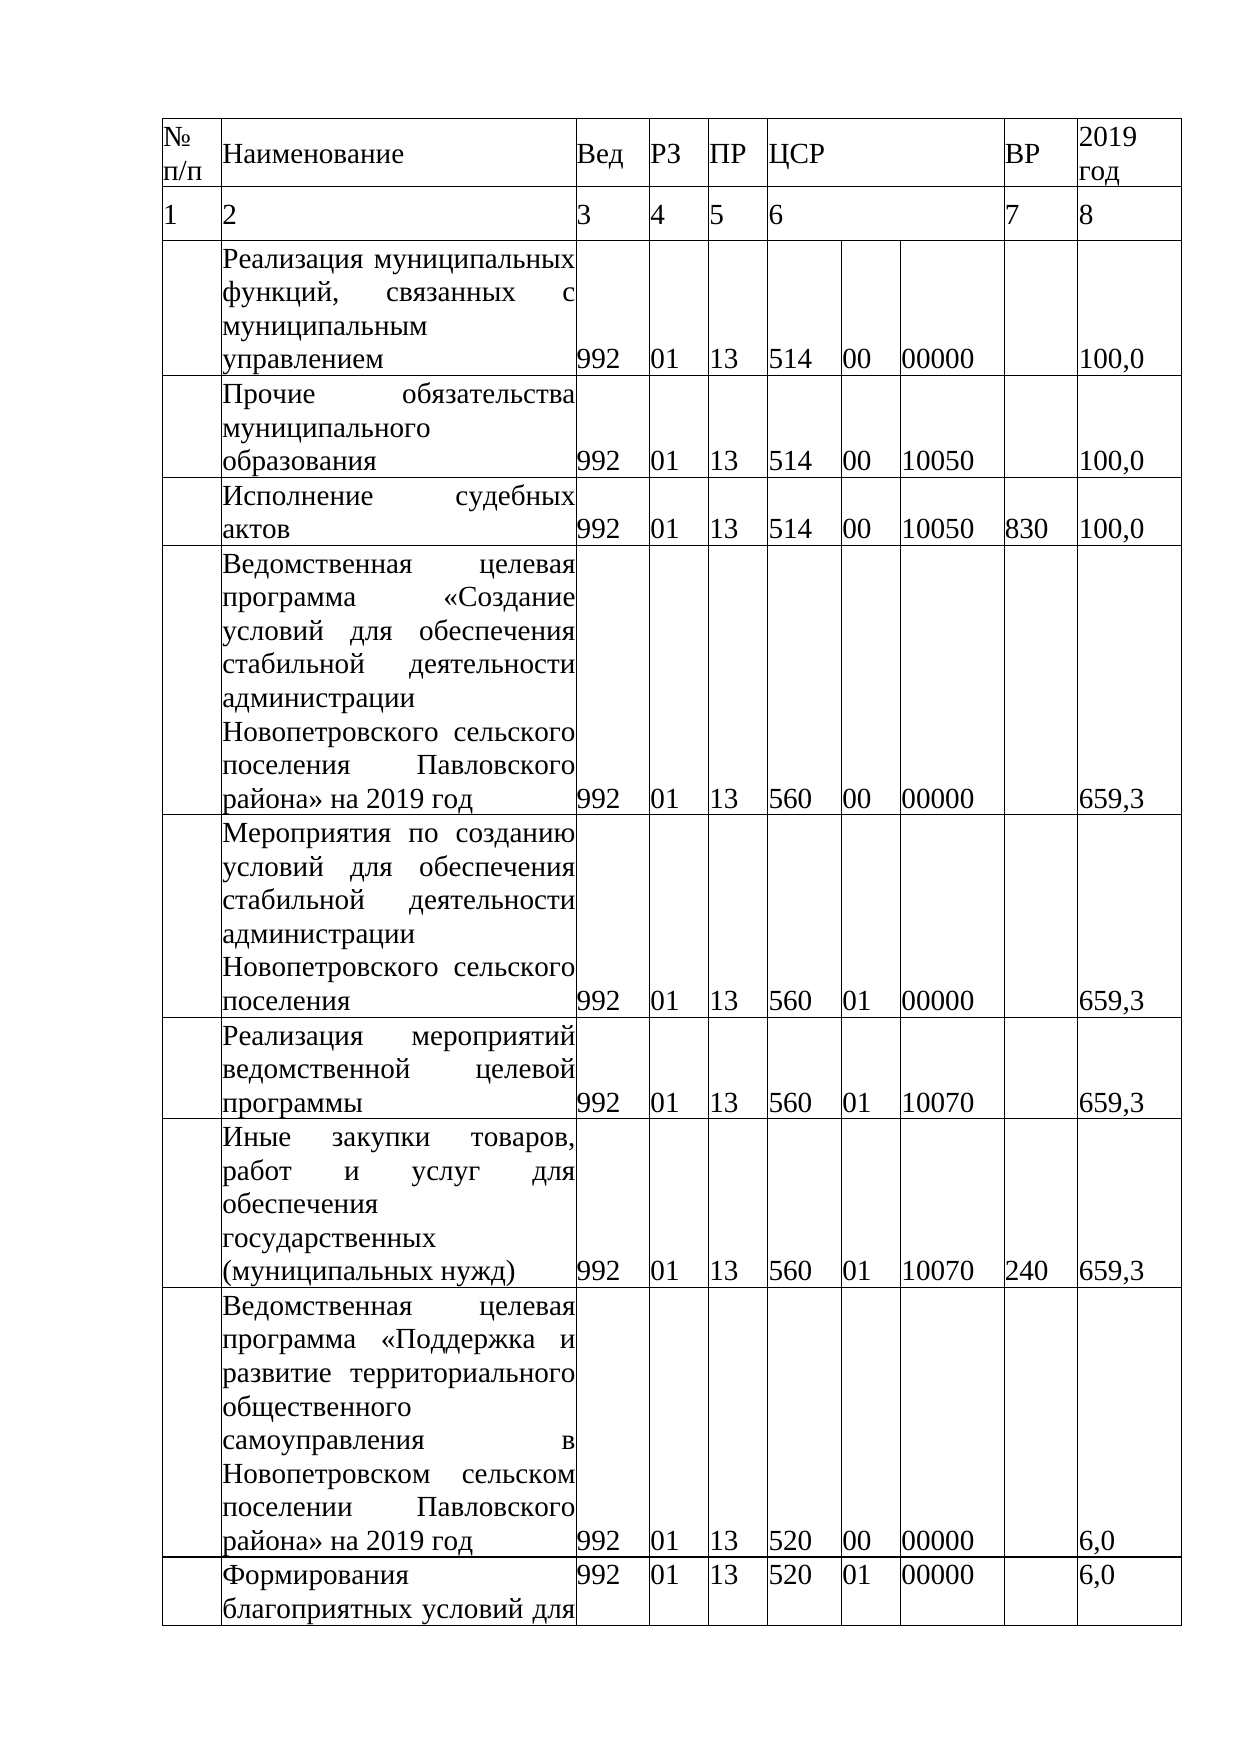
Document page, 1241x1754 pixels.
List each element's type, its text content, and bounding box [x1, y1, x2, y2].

table_cell [163, 376, 221, 477]
table_cell 6 [768, 187, 1004, 240]
table_cell 00 [842, 376, 900, 477]
table_header РЗ [650, 119, 708, 186]
table_cell Прочие обязательства муниципального образования [222, 376, 576, 477]
table_header ЦСР [768, 119, 1004, 186]
table_cell 01 [650, 815, 708, 1017]
table_cell 00 [842, 478, 900, 545]
table_cell Мероприятия по созданию условий для обеспечения стабильной деятельности администрации Новопетровского сельского поселения [222, 815, 576, 1017]
table_cell 00000 [901, 1558, 1004, 1624]
table_cell Реализация мероприятий ведомственной целевой программы [222, 1018, 576, 1118]
table_cell [163, 241, 221, 375]
table_cell 13 [709, 1288, 767, 1556]
table_cell 01 [650, 1119, 708, 1287]
table_cell [1005, 241, 1077, 375]
table_cell 13 [709, 376, 767, 477]
table_cell [163, 546, 221, 814]
table_cell 13 [709, 241, 767, 375]
table_cell 992 [577, 1288, 649, 1556]
table_cell 00000 [901, 241, 1004, 375]
table_cell [163, 478, 221, 545]
table_cell 100,0 [1078, 478, 1181, 545]
table_cell 560 [768, 1119, 841, 1287]
table_cell 560 [768, 546, 841, 814]
table_cell 514 [768, 376, 841, 477]
table_cell Реализация муниципальных функций, связанных с муниципальным управлением [222, 241, 576, 375]
table_cell 3 [577, 187, 649, 240]
table_cell 7 [1005, 187, 1077, 240]
table_cell 992 [577, 1558, 649, 1624]
table_cell 01 [650, 546, 708, 814]
table_cell 01 [842, 815, 900, 1017]
table_cell 830 [1005, 478, 1077, 545]
table_cell [163, 815, 221, 1017]
table_cell 560 [768, 1018, 841, 1118]
table_cell 01 [650, 478, 708, 545]
table_cell Исполнение судебных актов [222, 478, 576, 545]
table_header Наименование [222, 119, 576, 186]
table_header Вед [577, 119, 649, 186]
table_cell 5 [709, 187, 767, 240]
table_cell [1005, 376, 1077, 477]
table_cell 520 [768, 1558, 841, 1624]
table_cell 992 [577, 376, 649, 477]
table_header 2019 год [1078, 119, 1181, 186]
table_cell 00 [842, 241, 900, 375]
table_cell Ведомственная целевая программа «Создание условий для обеспечения стабильной деятельности администрации Новопетровского сельского поселения Павловского района» на 2019 год [222, 546, 576, 814]
table_cell 659,3 [1078, 546, 1181, 814]
table_cell 13 [709, 815, 767, 1017]
table_cell [163, 1558, 221, 1624]
table_cell 13 [709, 546, 767, 814]
table_cell 01 [650, 1558, 708, 1624]
table_cell 01 [650, 241, 708, 375]
table_cell 13 [709, 478, 767, 545]
table_cell 01 [842, 1119, 900, 1287]
table_cell 01 [650, 1288, 708, 1556]
table_cell 659,3 [1078, 1119, 1181, 1287]
table_cell 01 [842, 1018, 900, 1118]
table_cell 01 [650, 376, 708, 477]
table_cell 520 [768, 1288, 841, 1556]
table_cell 10050 [901, 478, 1004, 545]
table_header ВР [1005, 119, 1077, 186]
table_header ПР [709, 119, 767, 186]
table_cell Иные закупки товаров, работ и услуг для обеспечения государственных (муниципальных нужд) [222, 1119, 576, 1287]
table_cell [163, 1288, 221, 1556]
table_cell 13 [709, 1558, 767, 1624]
table_cell [1005, 815, 1077, 1017]
table_cell 00000 [901, 546, 1004, 814]
table_cell Ведомственная целевая программа «Поддержка и развитие территориального общественного самоуправления в Новопетровском сельском поселении Павловского района» на 2019 год [222, 1288, 576, 1556]
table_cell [222, 1558, 576, 1624]
table_cell 01 [650, 1018, 708, 1118]
table_cell 13 [709, 1119, 767, 1287]
table_cell [1005, 1018, 1077, 1118]
table_cell 659,3 [1078, 815, 1181, 1017]
table_cell [1005, 1558, 1077, 1624]
table_cell 100,0 [1078, 241, 1181, 375]
table_cell 240 [1005, 1119, 1077, 1287]
table_cell 1 [163, 187, 221, 240]
table_cell [163, 1119, 221, 1287]
table_cell [1005, 546, 1077, 814]
table_cell 00 [842, 1288, 900, 1556]
table_cell 00000 [901, 815, 1004, 1017]
table_cell 2 [222, 187, 576, 240]
table_cell 100,0 [1078, 376, 1181, 477]
table_cell 992 [577, 546, 649, 814]
table_cell 10050 [901, 376, 1004, 477]
table_cell 992 [577, 815, 649, 1017]
table_cell 4 [650, 187, 708, 240]
table_cell 6,0 [1078, 1288, 1181, 1556]
table_cell [1005, 1288, 1077, 1556]
table_cell 01 [842, 1558, 900, 1624]
table_cell 992 [577, 1119, 649, 1287]
table_cell 6,0 [1078, 1558, 1181, 1624]
table_cell 10070 [901, 1119, 1004, 1287]
table_cell 659,3 [1078, 1018, 1181, 1118]
table_cell 10070 [901, 1018, 1004, 1118]
table_cell 514 [768, 241, 841, 375]
table_cell 8 [1078, 187, 1181, 240]
table_cell 992 [577, 241, 649, 375]
table_cell 00000 [901, 1288, 1004, 1556]
table_cell 992 [577, 1018, 649, 1118]
table_cell 514 [768, 478, 841, 545]
table_cell 992 [577, 478, 649, 545]
table_cell 560 [768, 815, 841, 1017]
table_cell 13 [709, 1018, 767, 1118]
table_cell [163, 1018, 221, 1118]
table_header № п/п [163, 119, 221, 186]
table_cell 00 [842, 546, 900, 814]
